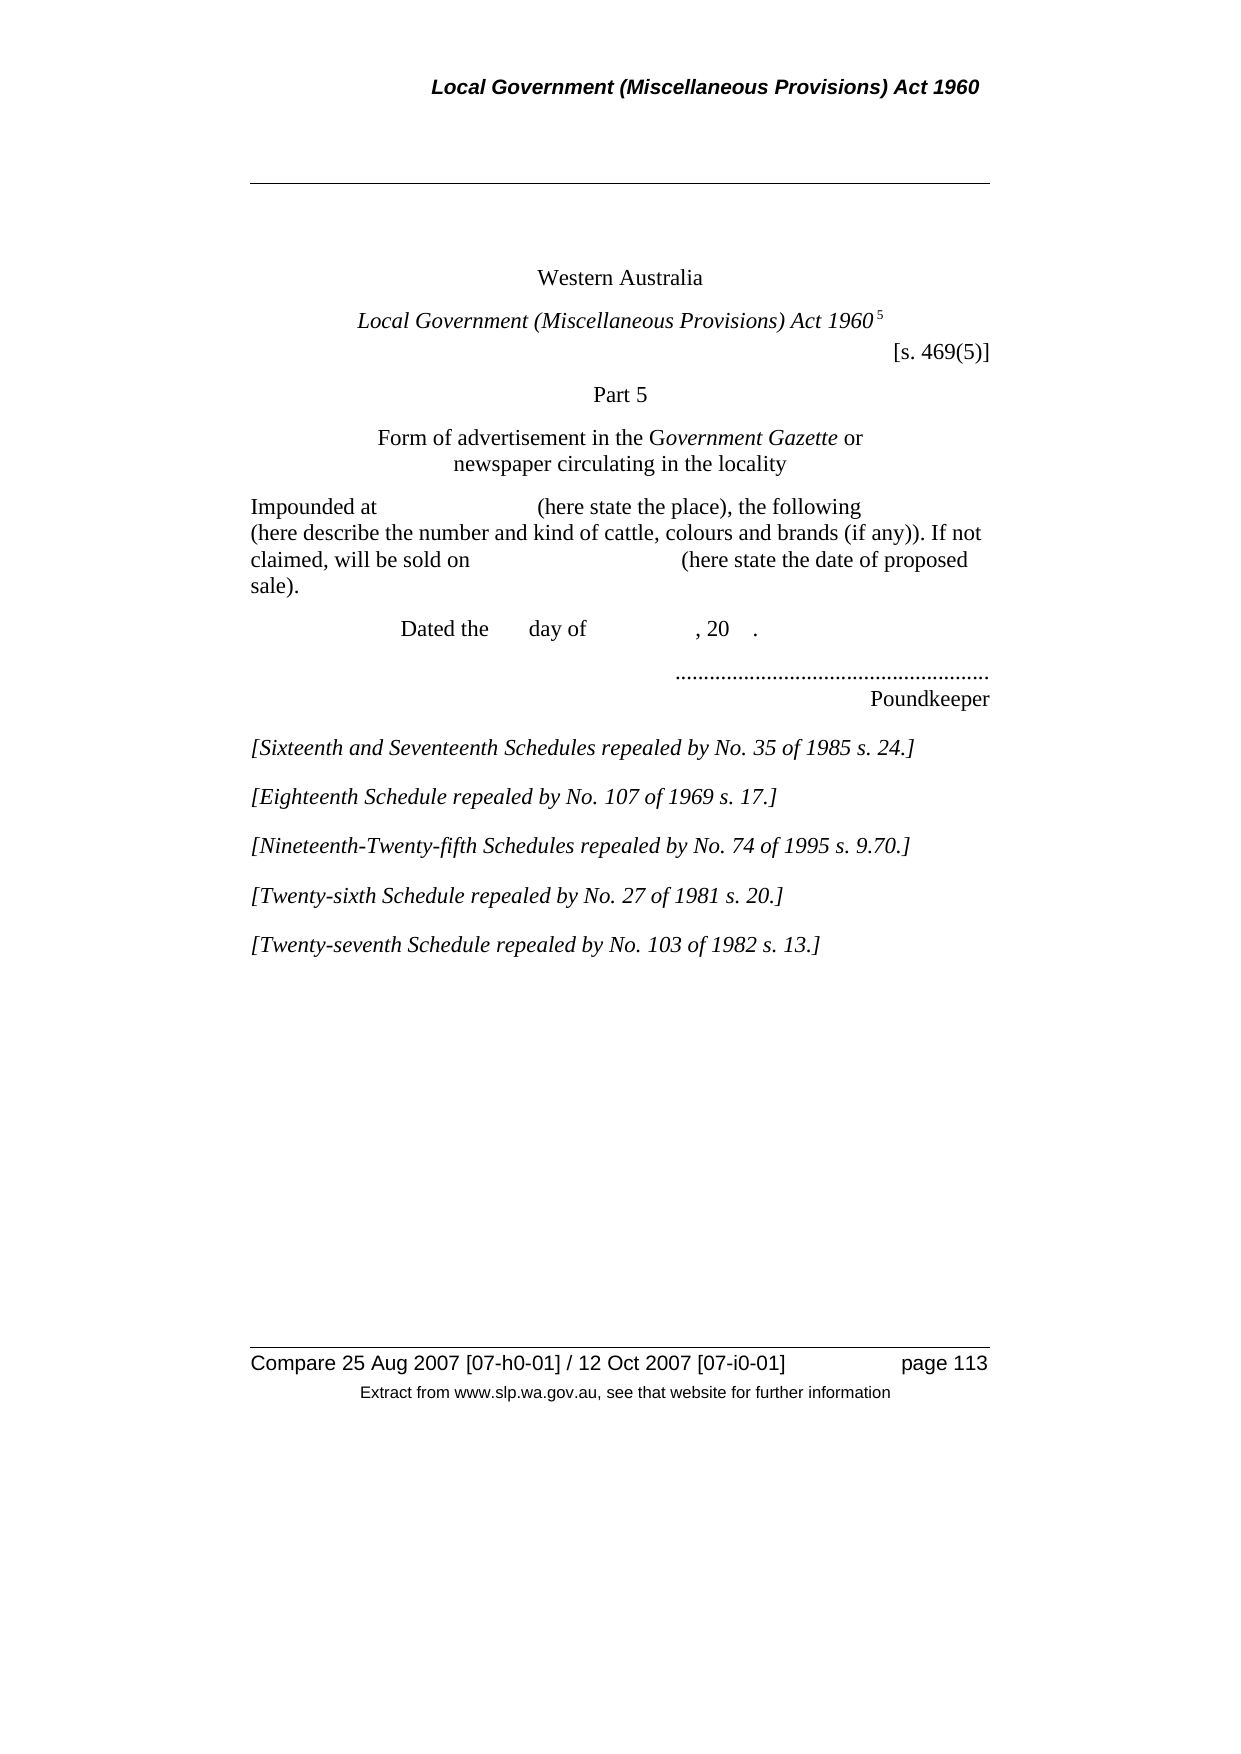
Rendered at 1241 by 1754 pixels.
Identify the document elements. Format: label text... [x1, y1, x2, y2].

subtitle Form of advertisement in the Government Gazette or newspaper circulating in the locality [250, 424, 990, 476]
text [Sixteenth and Seventeenth Schedules repealed by No. 35 of 1985 s. 24.] [250, 734, 990, 760]
text Impounded at (here state the place), the following (here describe the number and kind of cattle, colours and brands (if any)). If not claimed, will be sold on (here state the date of proposed sale). [250, 493, 990, 598]
text Dated the day of , 20 . [250, 615, 990, 642]
subtitle Western Australia [250, 264, 990, 291]
text ....................................................... Poundkeeper [250, 658, 990, 711]
subtitle Local Government (Miscellaneous Provisions) Act 1960 5 [250, 307, 990, 333]
subtitle Part 5 [250, 381, 990, 407]
text [Eighteenth Schedule repealed by No. 107 of 1969 s. 17.] [250, 783, 990, 809]
text [s. 469(5)] [250, 338, 990, 364]
text [Twenty-seventh Schedule repealed by No. 103 of 1982 s. 13.] [250, 931, 990, 957]
text [Nineteenth-Twenty-fifth Schedules repealed by No. 74 of 1995 s. 9.70.] [250, 832, 990, 859]
text [Twenty-sixth Schedule repealed by No. 27 of 1981 s. 20.] [250, 882, 990, 908]
